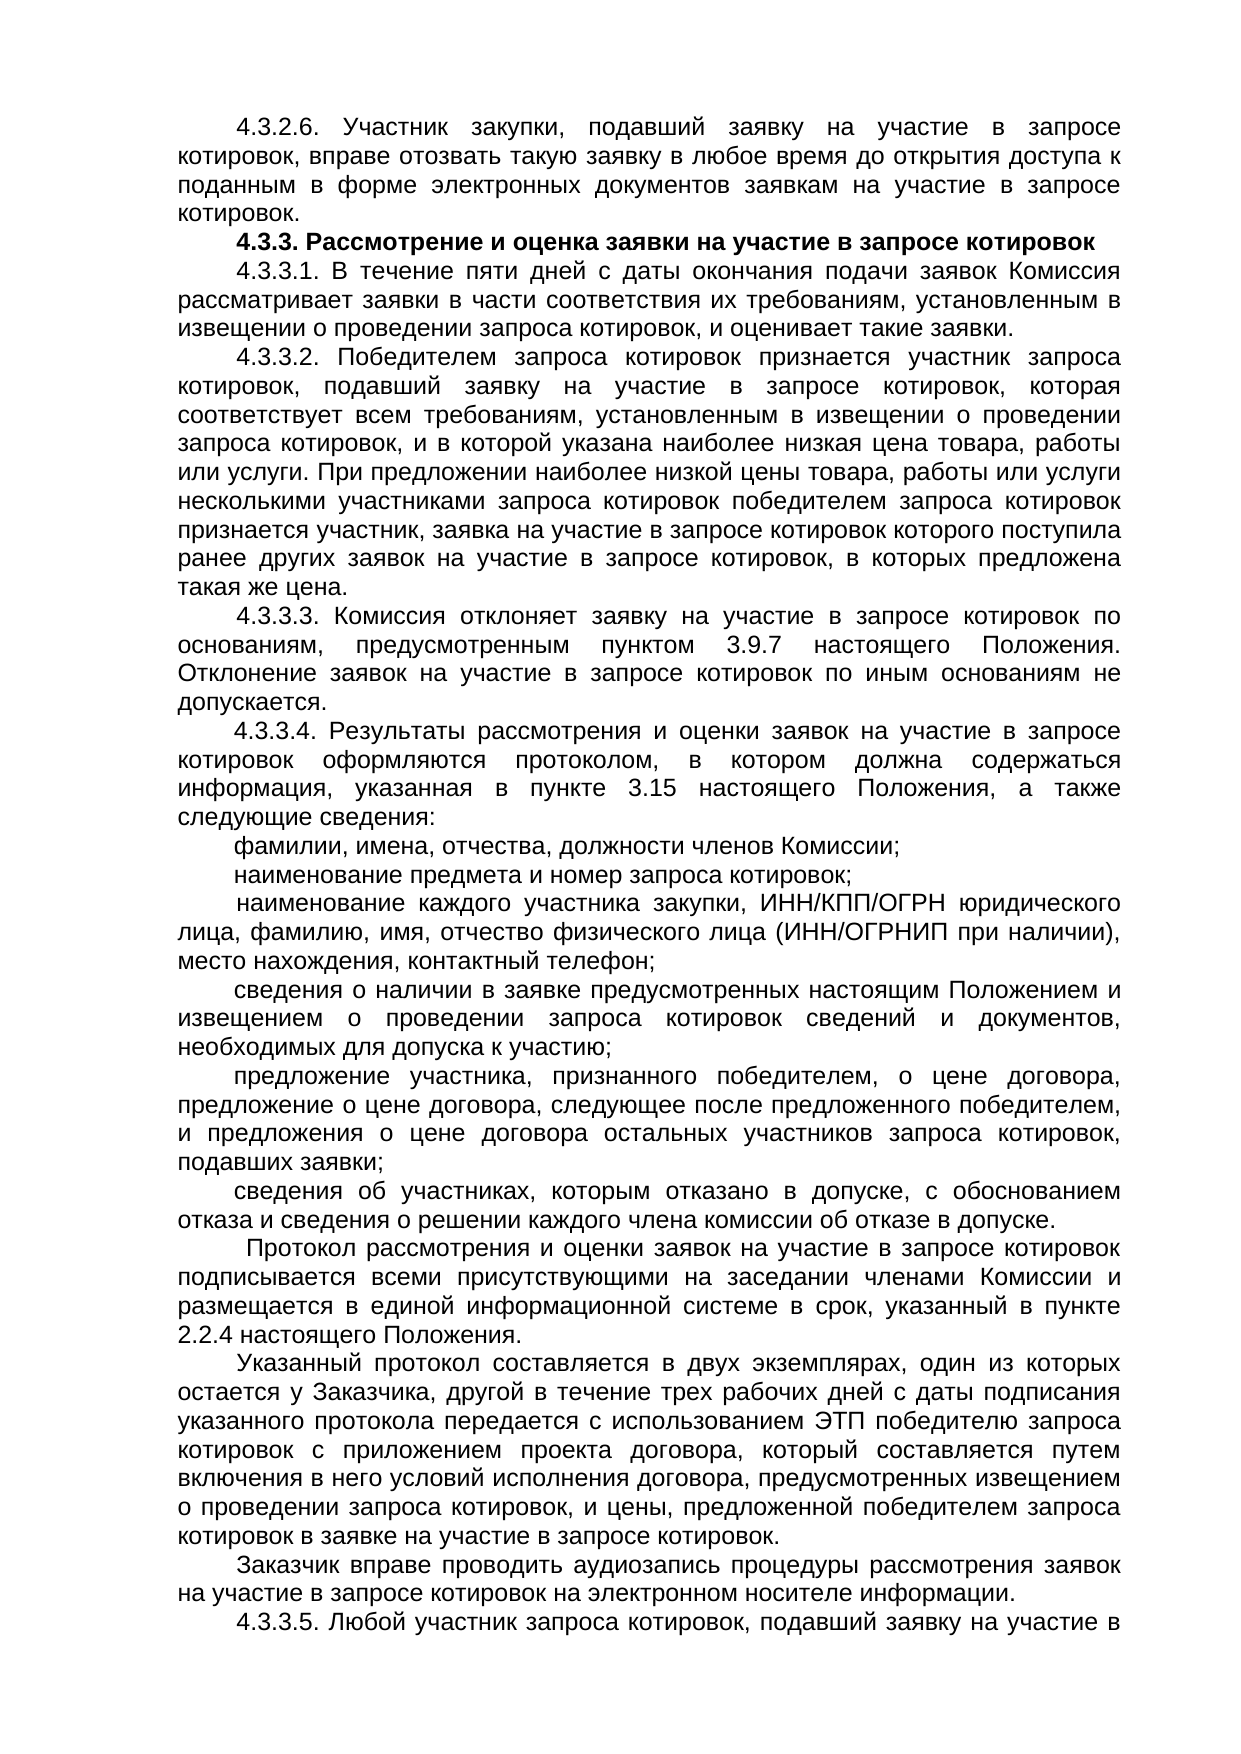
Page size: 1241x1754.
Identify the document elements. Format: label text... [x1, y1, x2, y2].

text сведения о наличии в заявке предусмотренных настоящим Положением и извещением о проведении запроса котировок сведений и документов, необходимых для допуска к участию; [177, 975, 1122, 1061]
text наименование каждого участника закупки, ИНН/КПП/ОГРН юридического лица, фамилию, имя, отчество физического лица (ИНН/ОГРНИП при наличии), место нахождения, контактный телефон; [177, 888, 1122, 975]
text 4.3.3.1. В течение пяти дней с даты окончания подачи заявок Комиссия рассматривает заявки в части соответствия их требованиям, установленным в извещении о проведении запроса котировок, и оценивает такие заявки. [177, 256, 1122, 342]
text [177, 1607, 1122, 1636]
text 4.3.3.2. Победителем запроса котировок признается участник запроса котировок, подавший заявку на участие в запросе котировок, которая соответствует всем требованиям, установленным в извещении о проведении запроса котировок, и в которой указана наиболее низкая цена товара, работы или услуги. При предложении наиболее низкой цены товара, работы или услуги несколькими участниками запроса котировок победителем запроса котировок признается участник, заявка на участие в запросе котировок которого поступила ранее других заявок на участие в запросе котировок, в которых предложена такая же цена. [177, 342, 1122, 601]
text Указанный протокол составляется в двух экземплярах, один из которых остается у Заказчика, другой в течение трех рабочих дней с даты подписания указанного протокола передается с использованием ЭТП победителю запроса котировок с приложением проекта договора, который составляется путем включения в него условий исполнения договора, предусмотренных извещением о проведении запроса котировок, и цены, предложенной победителем запроса котировок в заявке на участие в запросе котировок. [177, 1348, 1122, 1550]
text 4.3.3.4. Результаты рассмотрения и оценки заявок на участие в запросе котировок оформляются протоколом, в котором должна содержаться информация, указанная в пункте 3.15 настоящего Положения, а также следующие сведения: [177, 716, 1122, 831]
text фамилии, имена, отчества, должности членов Комиссии; [177, 831, 1122, 860]
text сведения об участниках, которым отказано в допуске, с обоснованием отказа и сведения о решении каждого члена комиссии об отказе в допуске. [177, 1176, 1122, 1233]
text 4.3.2.6. Участник закупки, подавший заявку на участие в запросе котировок, вправе отозвать такую заявку в любое время до открытия доступа к поданным в форме электронных документов заявкам на участие в запросе котировок. [177, 112, 1122, 227]
text Протокол рассмотрения и оценки заявок на участие в запросе котировок подписывается всеми присутствующими на заседании членами Комиссии и размещается в единой информационной системе в срок, указанный в пункте 2.2.4 настоящего Положения. [177, 1233, 1122, 1348]
text 4.3.3.3. Комиссия отклоняет заявку на участие в запросе котировок по основаниям, предусмотренным пунктом 3.9.7 настоящего Положения. Отклонение заявок на участие в запросе котировок по иным основаниям не допускается. [177, 601, 1122, 716]
text 4.3.3. Рассмотрение и оценка заявки на участие в запросе котировок [177, 227, 1122, 256]
text Заказчик вправе проводить аудиозапись процедуры рассмотрения заявок на участие в запросе котировок на электронном носителе информации. [177, 1550, 1122, 1607]
text предложение участника, признанного победителем, о цене договора, предложение о цене договора, следующее после предложенного победителем, и предложения о цене договора остальных участников запроса котировок, подавших заявки; [177, 1061, 1122, 1176]
text наименование предмета и номер запроса котировок; [177, 860, 1122, 888]
